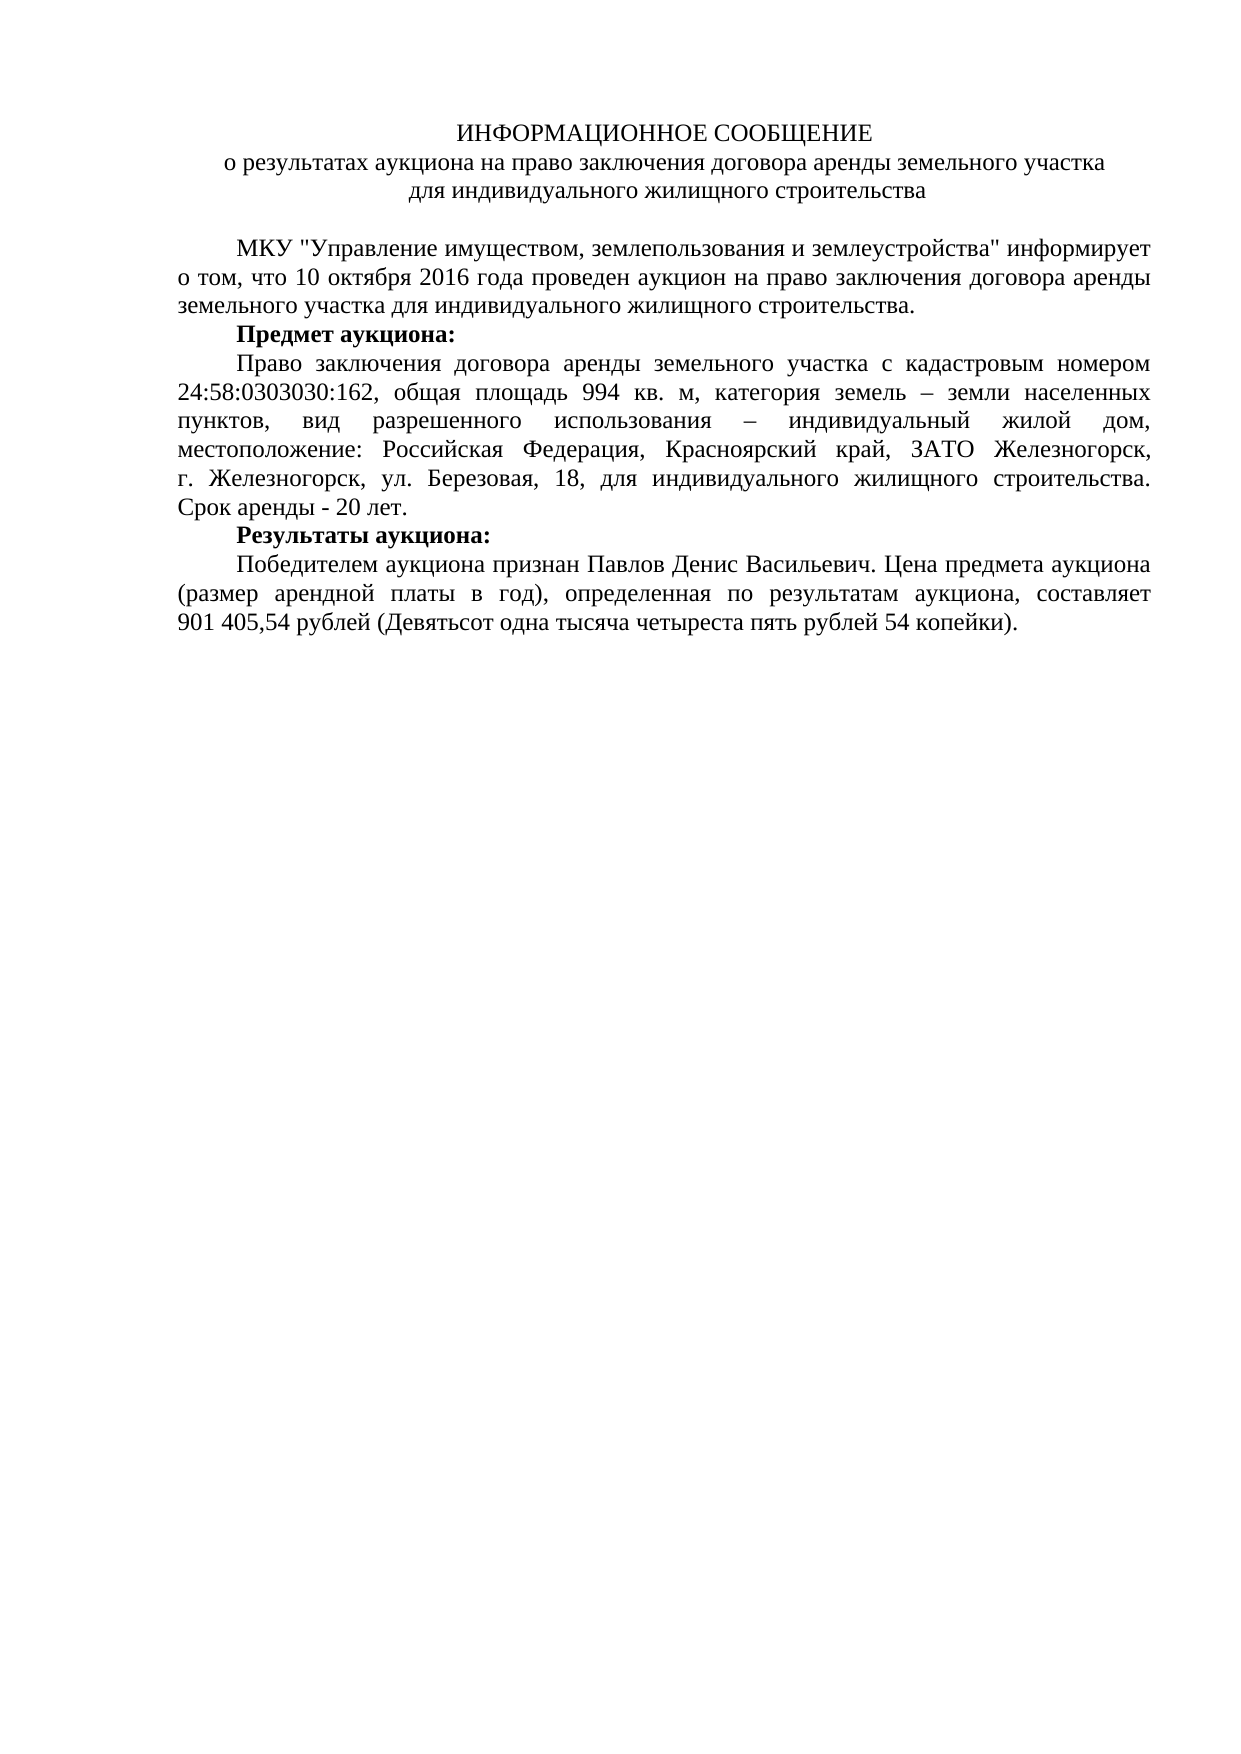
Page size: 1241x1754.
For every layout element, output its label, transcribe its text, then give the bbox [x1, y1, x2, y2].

text Право заключения договора аренды земельного участка с кадастровым номером 24:58:0303030:162, общая площадь 994 кв. м, категория земель – земли населенных пунктов, вид разрешенного использования – индивидуальный жилой дом, местоположение: Российская Федерация, Красноярский край, ЗАТО Железногорск, г. Железногорск, ул. Березовая, 18, для индивидуального жилищного строительства. Срок аренды - 20 лет. [177, 348, 1152, 521]
text Победителем аукциона признан Павлов Денис Васильевич. Цена предмета аукциона (размер арендной платы в год), определенная по результатам аукциона, составляет 901 405,54 рублей (Девятьсот одна тысяча четыреста пять рублей 54 копейки). [177, 549, 1152, 636]
text для индивидуального жилищного строительства [177, 176, 1152, 204]
text МКУ "Управление имуществом, землепользования и землеустройства" информирует о том, что 10 октября 2016 года проведен аукцион на право заключения договора аренды земельного участка для индивидуального жилищного строительства. [177, 233, 1152, 319]
text Результаты аукциона: [177, 521, 1152, 549]
list ИНФОРМАЦИОННОЕ СООБЩЕНИЕ [177, 118, 1152, 147]
text Предмет аукциона: [177, 319, 1152, 348]
text о результатах аукциона на право заключения договора аренды земельного участка [177, 147, 1152, 176]
